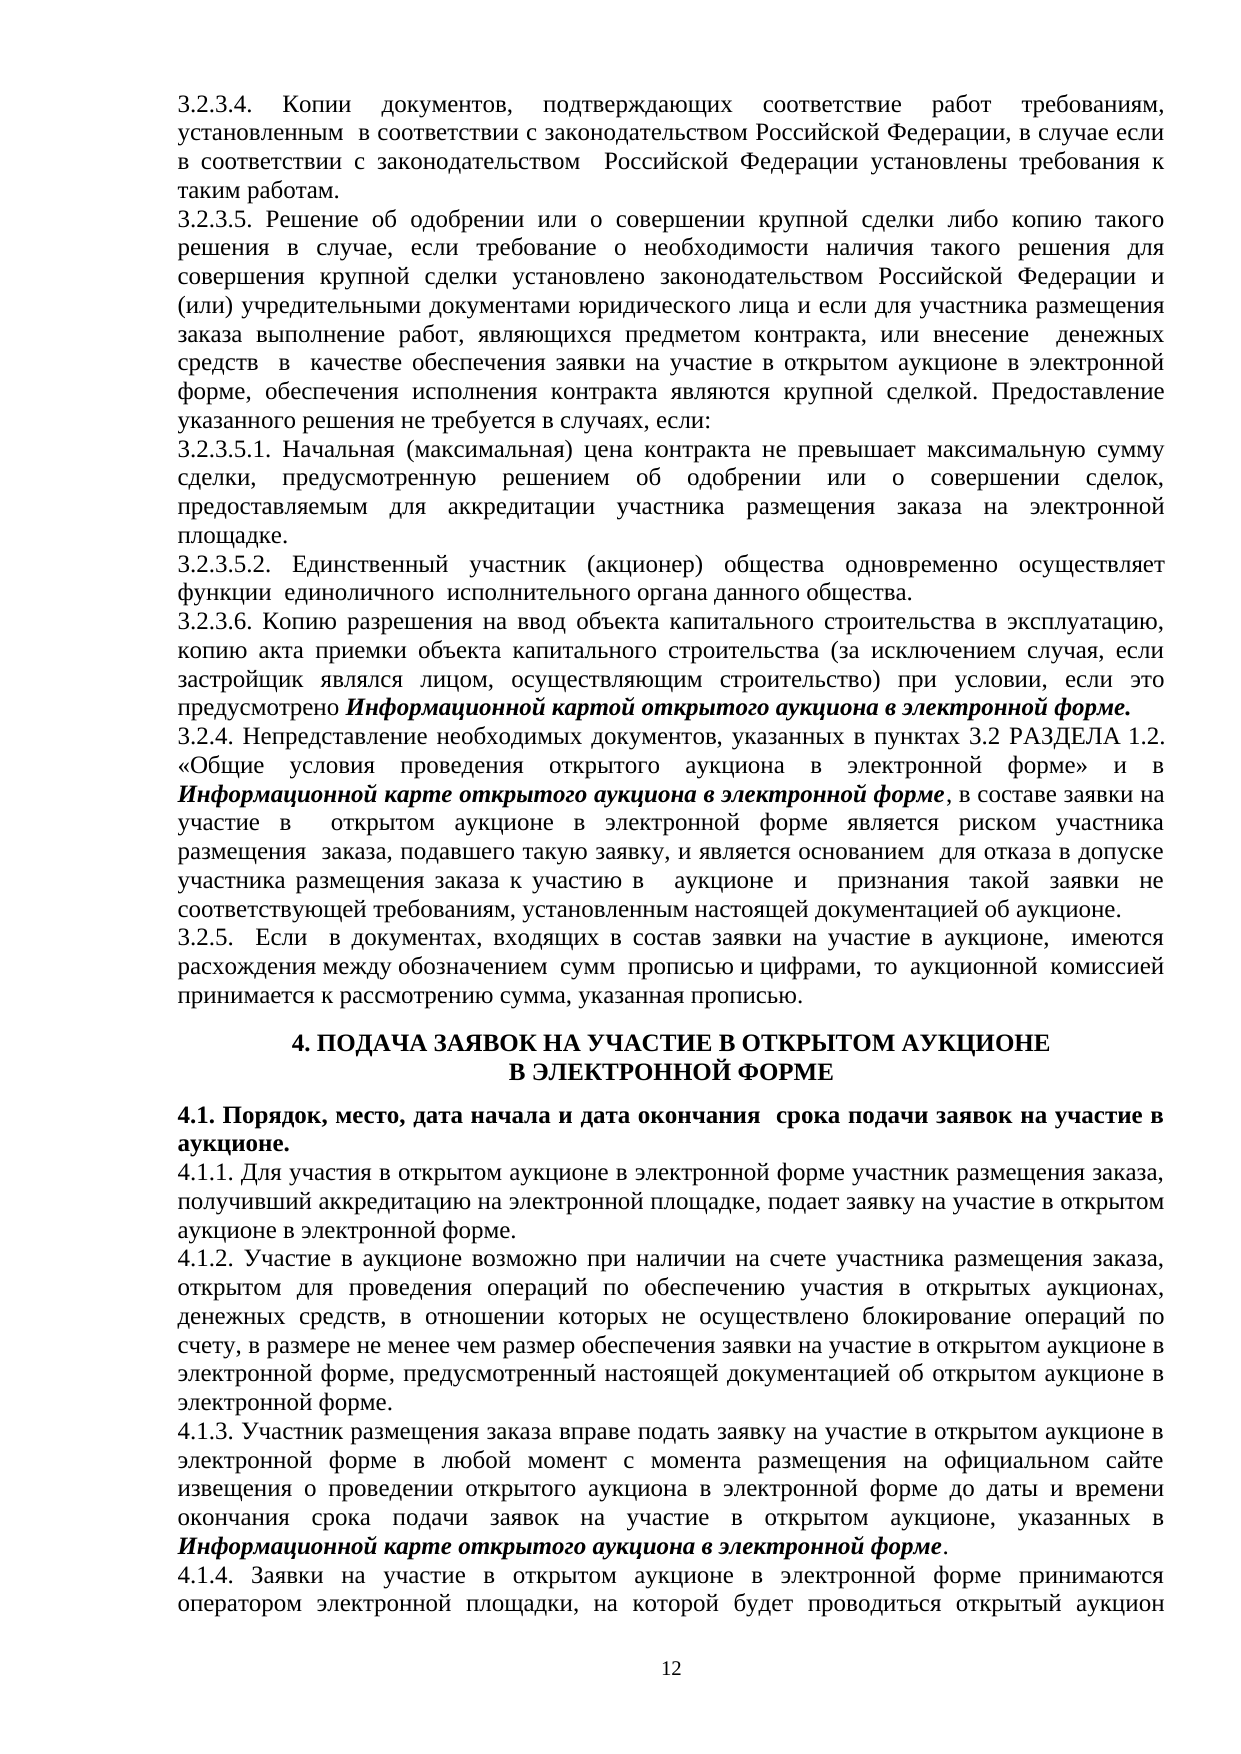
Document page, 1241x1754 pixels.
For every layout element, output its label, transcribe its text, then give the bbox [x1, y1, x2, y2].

text 4.1.2. Участие в аукционе возможно при наличии на счете участника размещения заказа, открытом для проведения операций по обеспечению участия в открытых аукционах, денежных средств, в отношении которых не осуществлено блокирование операций по счету, в размере не менее чем размер обеспечения заявки на участие в открытом аукционе в электронной форме, предусмотренный настоящей документацией об открытом аукционе в электронной форме. [177, 1243, 1165, 1416]
text 3.2.3.6. Копию разрешения на ввод объекта капитального строительства в эксплуатацию, копию акта приемки объекта капитального строительства (за исключением случая, если застройщик являлся лицом, осуществляющим строительство) при условии, если это предусмотрено Информационной картой открытого аукциона в электронной форме. [177, 606, 1165, 721]
text 3.2.3.5. Решение об одобрении или о совершении крупной сделки либо копию такого решения в случае, если требование о необходимости наличия такого решения для совершения крупной сделки установлено законодательством Российской Федерации и (или) учредительными документами юридического лица и если для участника размещения заказа выполнение работ, являющихся предметом контракта, или внесение денежных средств в качестве обеспечения заявки на участие в открытом аукционе в электронной форме, обеспечения исполнения контракта являются крупной сделкой. Предоставление указанного решения не требуется в случаях, если: [177, 204, 1165, 434]
text 3.2.4. Непредставление необходимых документов, указанных в пунктах 3.2 РАЗДЕЛА 1.2. «Общие условия проведения открытого аукциона в электронной форме» и в Информационной карте открытого аукциона в электронной форме, в составе заявки на участие в открытом аукционе в электронной форме является риском участника размещения заказа, подавшего такую заявку, и является основанием для отказа в допуске участника размещения заказа к участию в аукционе и признания такой заявки не соответствующей требованиям, установленным настоящей документацией об аукционе. [177, 721, 1165, 922]
text 3.2.3.4. Копии документов, подтверждающих соответствие работ требованиям, установленным в соответствии с законодательством Российской Федерации, в случае если в соответствии с законодательством Российской Федерации установлены требования к таким работам. [177, 89, 1165, 204]
text 4.1. Порядок, место, дата начала и дата окончания срока подачи заявок на участие в аукционе. [177, 1100, 1165, 1157]
text 3.2.3.5.1. Начальная (максимальная) цена контракта не превышает максимальную сумму сделки, предусмотренную решением об одобрении или о совершении сделок, предоставляемым для аккредитации участника размещения заказа на электронной площадке. [177, 434, 1165, 549]
text 4.1.1. Для участия в открытом аукционе в электронной форме участник размещения заказа, получивший аккредитацию на электронной площадке, подает заявку на участие в открытом аукционе в электронной форме. [177, 1157, 1165, 1243]
text 4. ПОДАЧА ЗАЯВОК НА УЧАСТИЕ В ОТКРЫТОМ АУКЦИОНЕ [177, 1028, 1165, 1057]
text 3.2.3.5.2. Единственный участник (акционер) общества одновременно осуществляет функции единоличного исполнительного органа данного общества. [177, 549, 1165, 606]
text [177, 1560, 1165, 1617]
text 3.2.5. Если в документах, входящих в состав заявки на участие в аукционе, имеются расхождения между обозначением сумм прописью и цифрами, то аукционной комиссией принимается к рассмотрению сумма, указанная прописью. [177, 922, 1165, 1009]
text 4.1.3. Участник размещения заказа вправе подать заявку на участие в открытом аукционе в электронной форме в любой момент с момента размещения на официальном сайте извещения о проведении открытого аукциона в электронной форме до даты и времени окончания срока подачи заявок на участие в открытом аукционе, указанных в Информационной карте открытого аукциона в электронной форме. [177, 1416, 1165, 1560]
text В ЭЛЕКТРОННОЙ ФОРМЕ [177, 1057, 1165, 1085]
